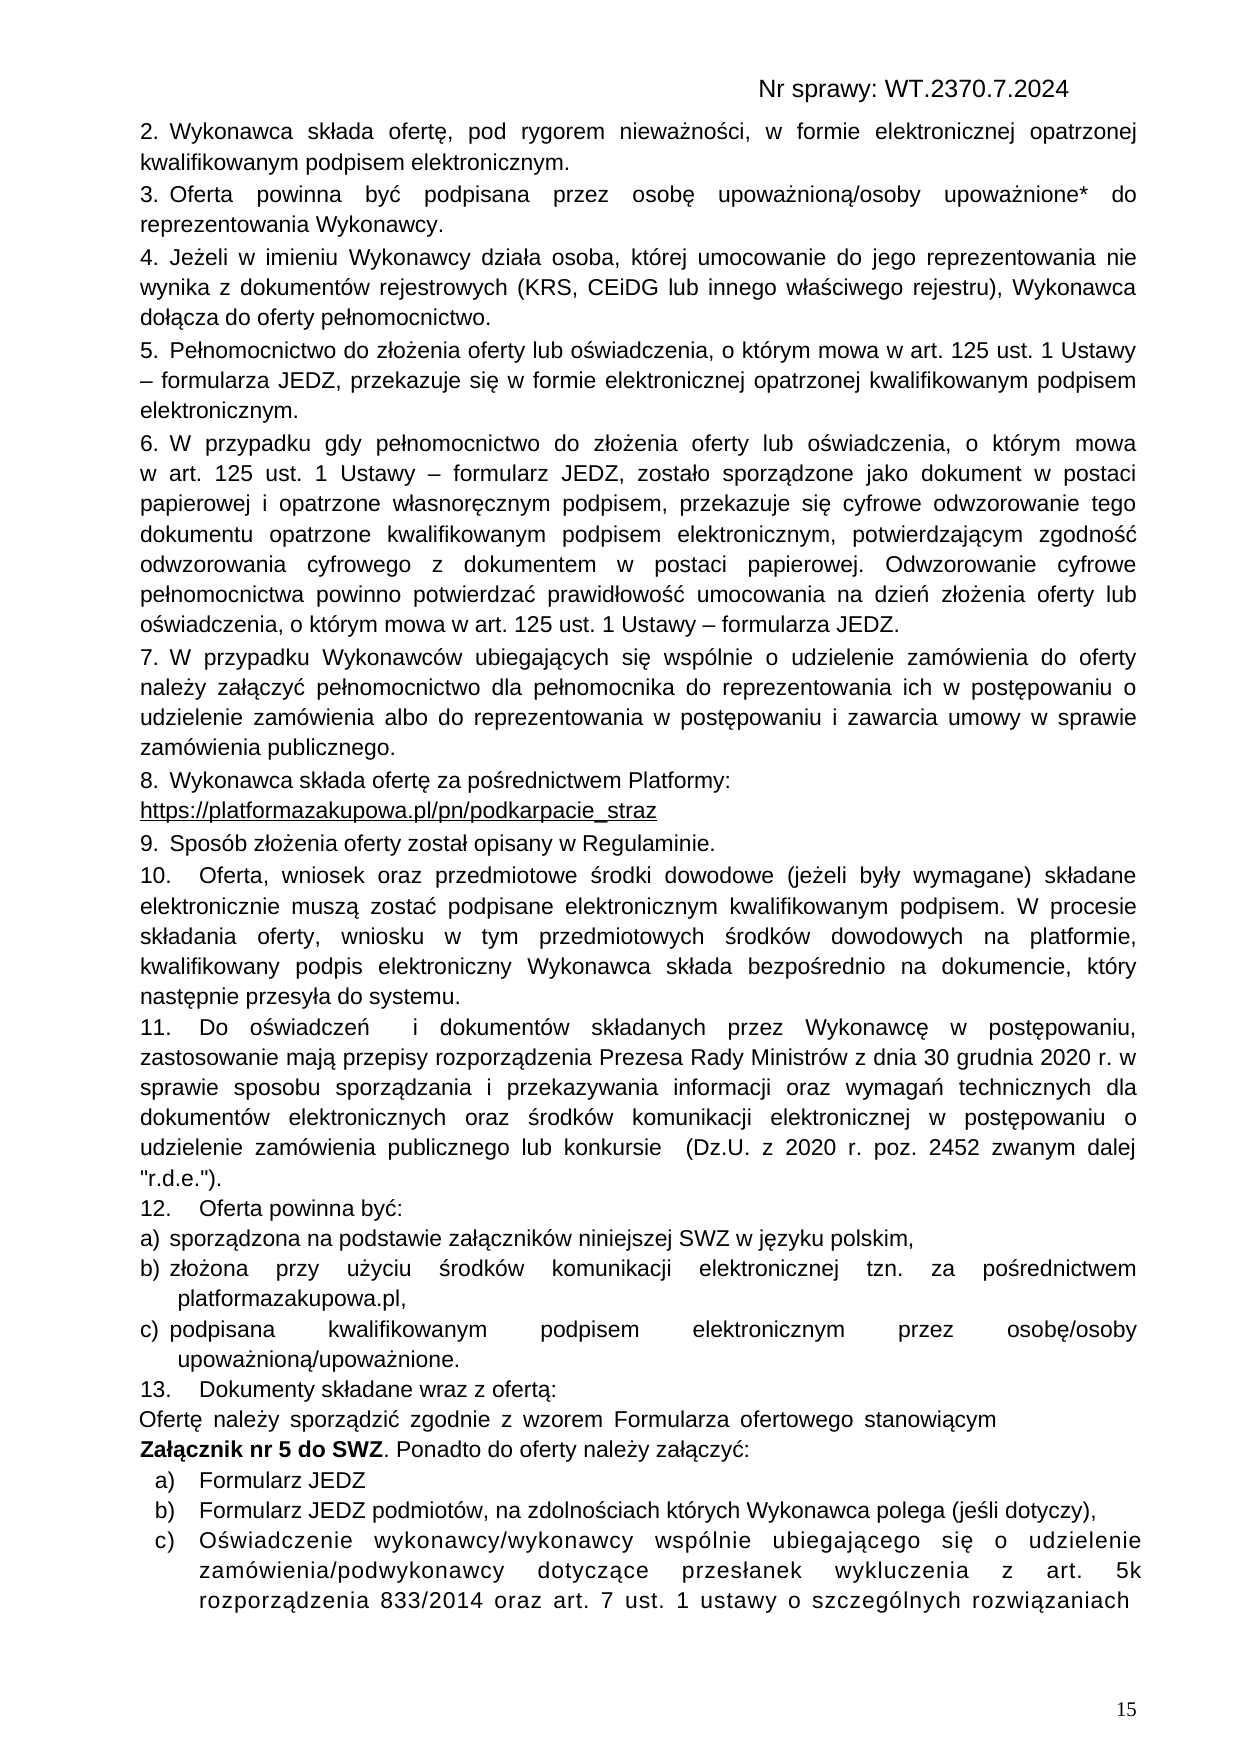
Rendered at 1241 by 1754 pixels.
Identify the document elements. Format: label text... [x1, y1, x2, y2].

text Ofertę należy sporządzić zgodnie z wzorem Formularza ofertowego stanowiącym Załącznik nr 5 do SWZ. Ponadto do oferty należy załączyć: [139, 1406, 997, 1463]
list Do oświadczeń i dokumentów składanych przez Wykonawcę w postępowaniu, zastosowanie mają przepisy rozporządzenia Prezesa Rady Ministrów z dnia 30 grudnia 2020 r. w sprawie sposobu sporządzania i przekazywania informacji oraz wymagań technicznych dla dokumentów elektronicznych oraz środków komunikacji elektronicznej w postępowaniu o udzielenie zamówienia publicznego lub konkursie (Dz.U. z 2020 r. poz. 2452 zwanym dalej "r.d.e."). [140, 1013, 1137, 1191]
list Oferta powinna być: [140, 1195, 1137, 1221]
list złożona przy użyciu środków komunikacji elektronicznej tzn. za pośrednictwem platformazakupowa.pl, [140, 1255, 1137, 1312]
list Sposób złożenia oferty został opisany w Regulaminie. [140, 830, 1137, 856]
list W przypadku Wykonawców ubiegających się wspólnie o udzielenie zamówienia do oferty należy załączyć pełnomocnictwo dla pełnomocnika do reprezentowania ich w postępowaniu o udzielenie zamówienia albo do reprezentowania w postępowaniu i zawarcia umowy w sprawie zamówienia publicznego. [140, 644, 1137, 761]
list Oferta, wniosek oraz przedmiotowe środki dowodowe (jeżeli były wymagane) składane elektronicznie muszą zostać podpisane elektronicznym kwalifikowanym podpisem. W procesie składania oferty, wniosku w tym przedmiotowych środków dowodowych na platformie, kwalifikowany podpis elektroniczny Wykonawca składa bezpośrednio na dokumencie, który następnie przesyła do systemu. [140, 862, 1137, 1009]
list Formularz JEDZ podmiotów, na zdolnościach których Wykonawca polega (jeśli dotyczy), [154, 1497, 1137, 1523]
list Formularz JEDZ [154, 1467, 1137, 1493]
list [154, 1527, 1143, 1614]
list Jeżeli w imieniu Wykonawcy działa osoba, której umocowanie do jego reprezentowania nie wynika z dokumentów rejestrowych (KRS, CEiDG lub innego właściwego rejestru), Wykonawca dołącza do oferty pełnomocnictwo. [140, 244, 1137, 331]
list Wykonawca składa ofertę, pod rygorem nieważności, w formie elektronicznej opatrzonej kwalifikowanym podpisem elektronicznym. [140, 118, 1137, 175]
list Dokumenty składane wraz z ofertą: [140, 1376, 1137, 1402]
list sporządzona na podstawie załączników niniejszej SWZ w języku polskim, [140, 1225, 1137, 1251]
list Pełnomocnictwo do złożenia oferty lub oświadczenia, o którym mowa w art. 125 ust. 1 Ustawy – formularza JEDZ, przekazuje się w formie elektronicznej opatrzonej kwalifikowanym podpisem elektronicznym. [140, 337, 1137, 424]
list podpisana kwalifikowanym podpisem elektronicznym przez osobę/osoby upoważnioną/upoważnione. [140, 1316, 1137, 1372]
list W przypadku gdy pełnomocnictwo do złożenia oferty lub oświadczenia, o którym mowa w art. 125 ust. 1 Ustawy – formularz JEDZ, zostało sporządzone jako dokument w postaci papierowej i opatrzone własnoręcznym podpisem, przekazuje się cyfrowe odwzorowanie tego dokumentu opatrzone kwalifikowanym podpisem elektronicznym, potwierdzającym zgodność odwzorowania cyfrowego z dokumentem w postaci papierowej. Odwzorowanie cyfrowe pełnomocnictwa powinno potwierdzać prawidłowość umocowania na dzień złożenia oferty lub oświadczenia, o którym mowa w art. 125 ust. 1 Ustawy – formularza JEDZ. [140, 430, 1137, 637]
list Wykonawca składa ofertę za pośrednictwem Platformy: https://platformazakupowa.pl/pn/podkarpacie_straz [140, 767, 1137, 823]
list Oferta powinna być podpisana przez osobę upoważnioną/osoby upoważnione* do reprezentowania Wykonawcy. [140, 181, 1137, 238]
